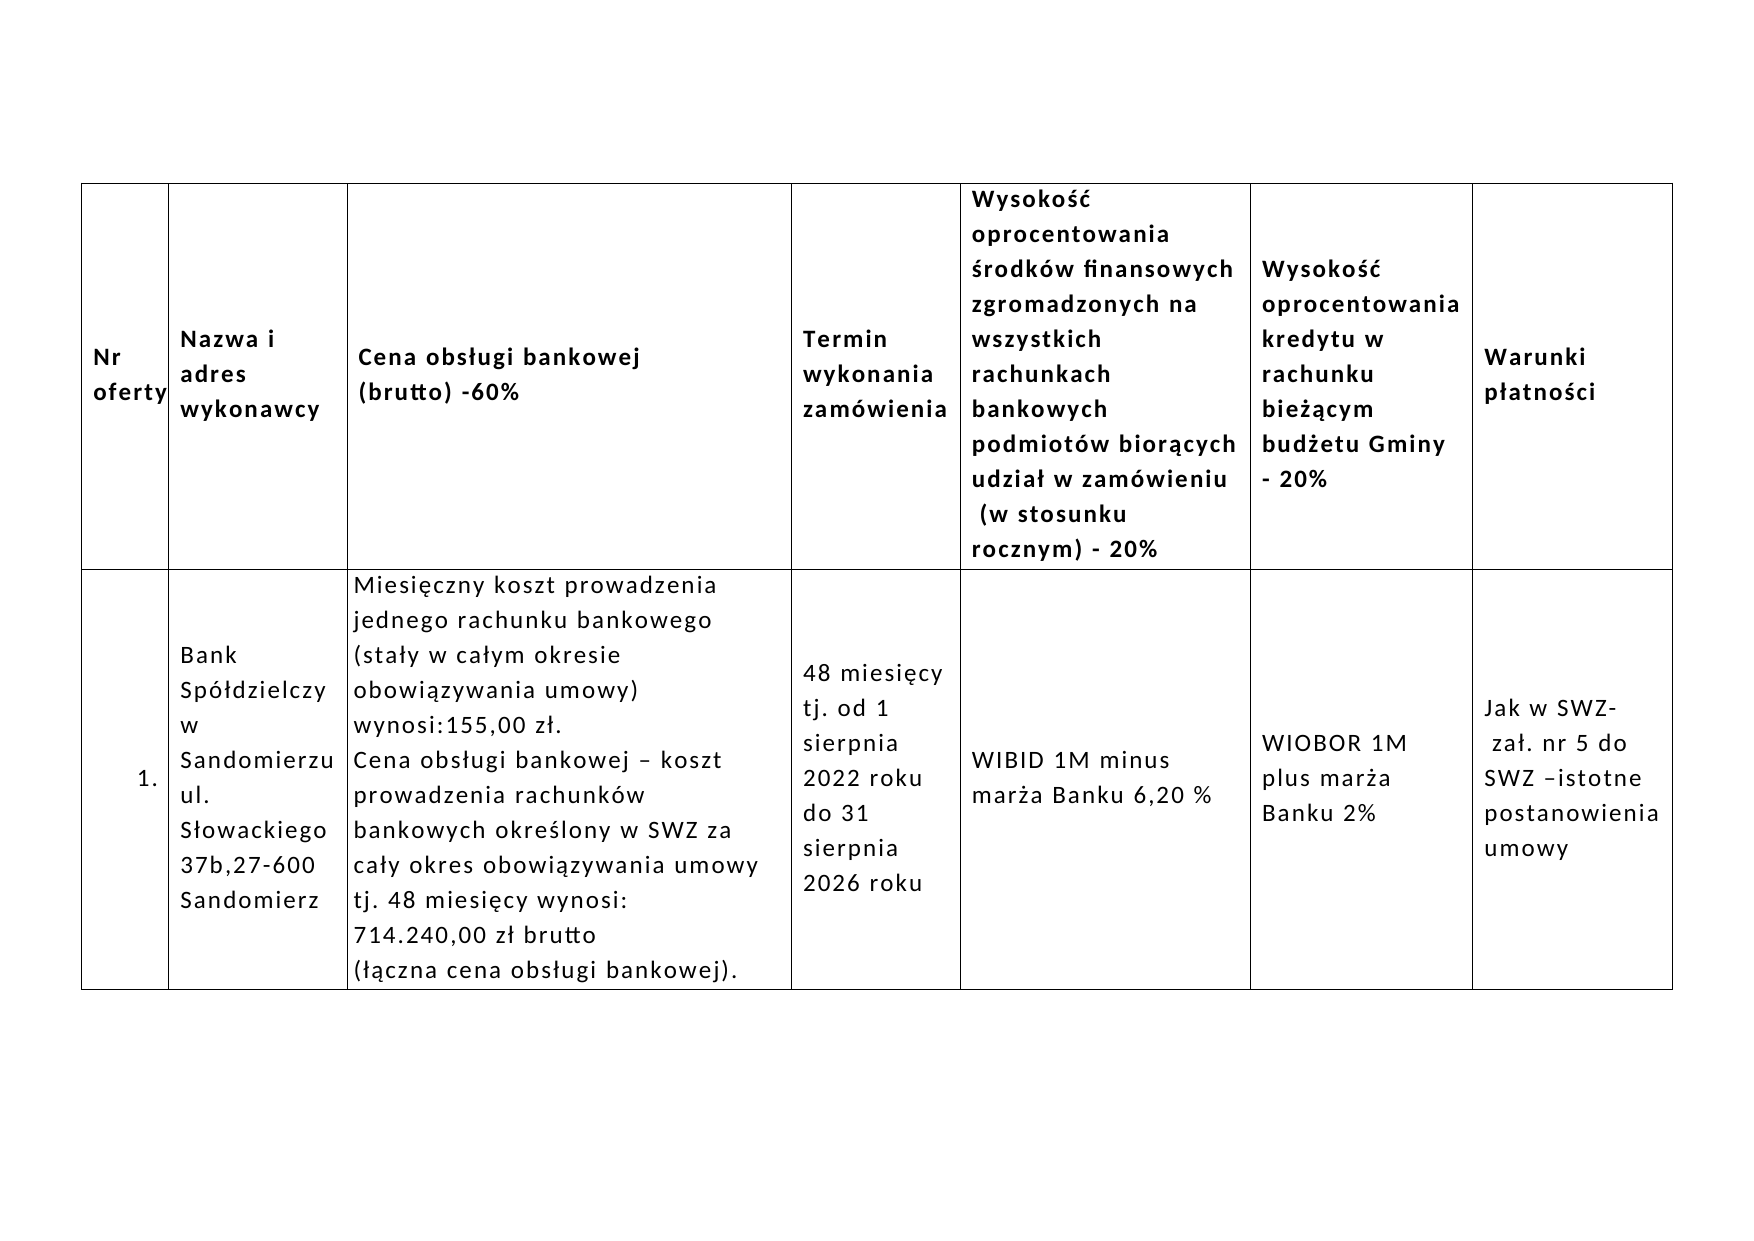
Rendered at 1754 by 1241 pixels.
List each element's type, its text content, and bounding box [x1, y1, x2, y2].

table_header Termin wykonania zamówienia [792, 184, 960, 568]
table_header Nr oferty [82, 184, 168, 568]
table_header Wysokość oprocentowania kredytu w rachunku bieżącym budżetu Gminy - 20% [1251, 184, 1472, 568]
table_header Nazwa i adres wykonawcy [169, 184, 347, 568]
table_header Cena obsługi bankowej (brutto) -60% [348, 184, 791, 568]
table_cell 1. [82, 570, 168, 989]
table_cell 48 miesięcy tj. od 1 sierpnia 2022 roku do 31 sierpnia 2026 roku [792, 570, 960, 989]
table_cell WIOBOR 1M plus marża Banku 2% [1251, 570, 1472, 989]
table_cell Bank Spółdzielczy w Sandomierzu ul. Słowackiego 37b,27-600 Sandomierz [169, 570, 347, 989]
table_cell Jak w SWZ- zał. nr 5 do SWZ –istotne postanowienia umowy [1473, 570, 1672, 989]
table_cell Miesięczny koszt prowadzenia jednego rachunku bankowego (stały w całym okresie obowiązywania umowy) wynosi:155,00 zł. Cena obsługi bankowej – koszt prowadzenia rachunków bankowych określony w SWZ za cały okres obowiązywania umowy tj. 48 miesięcy wynosi: 714.240,00 zł brutto (łączna cena obsługi bankowej). [348, 570, 791, 989]
table_cell WIBID 1M minus marża Banku 6,20 % [961, 570, 1250, 989]
table_header Wysokość oprocentowania środków finansowych zgromadzonych na wszystkich rachunkach bankowych podmiotów biorących udział w zamówieniu (w stosunku rocznym) - 20% [961, 184, 1250, 568]
table_header Warunki płatności [1473, 184, 1672, 568]
